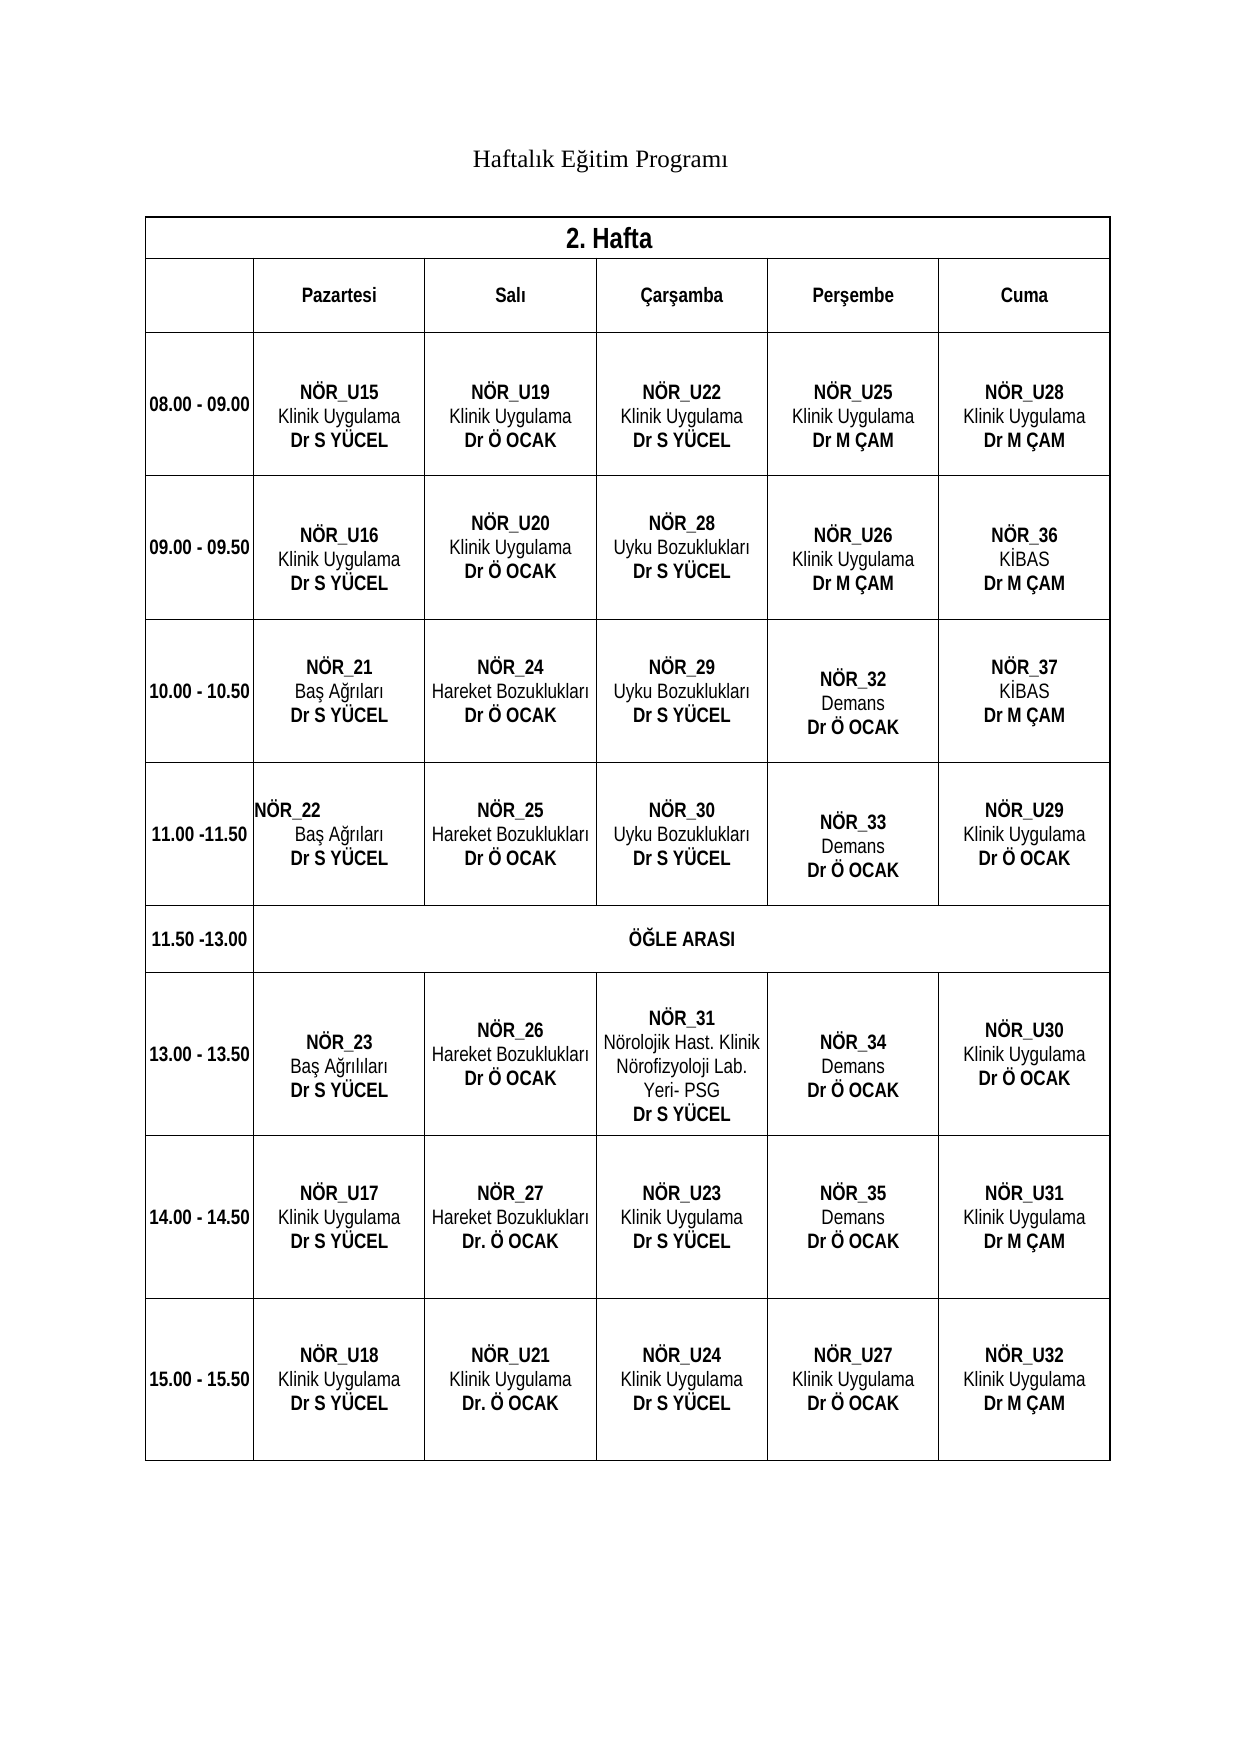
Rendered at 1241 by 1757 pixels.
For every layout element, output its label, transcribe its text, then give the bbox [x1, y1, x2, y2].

table_cell Salı [425, 259, 596, 332]
table_cell NÖR_U26 Klinik Uygulama Dr M ÇAM [768, 476, 938, 618]
table_cell ÖĞLE ARASI [254, 906, 1109, 972]
table_cell Çarşamba [597, 259, 767, 332]
table_cell NÖR_28 Uyku Bozuklukları Dr S YÜCEL [597, 476, 767, 618]
table_cell 09.00 - 09.50 [146, 476, 253, 618]
table_cell NÖR_U24 Klinik Uygulama Dr S YÜCEL [597, 1299, 767, 1460]
table_cell NÖR_U19 Klinik Uygulama Dr Ö OCAK [425, 333, 596, 475]
table_cell Perşembe [768, 259, 938, 332]
table_header 2. Hafta [146, 218, 1109, 258]
table_cell NÖR_U22 Klinik Uygulama Dr S YÜCEL [597, 333, 767, 475]
table_cell NÖR_26 Hareket Bozuklukları Dr Ö OCAK [425, 973, 596, 1135]
table_cell NÖR_U28 Klinik Uygulama Dr M ÇAM [939, 333, 1109, 475]
table_cell 15.00 - 15.50 [146, 1299, 253, 1460]
table_cell NÖR_32 Demans Dr Ö OCAK [768, 620, 938, 762]
table_cell NÖR_21 Baş Ağrıları Dr S YÜCEL [254, 620, 424, 762]
table_cell NÖR_31 Nörolojik Hast. Klinik Nörofizyoloji Lab. Yeri- PSG Dr S YÜCEL [597, 973, 767, 1135]
table_cell Pazartesi [254, 259, 424, 332]
table_cell NÖR_U16 Klinik Uygulama Dr S YÜCEL [254, 476, 424, 618]
table_cell NÖR_34 Demans Dr Ö OCAK [768, 973, 938, 1135]
table_cell 11.50 -13.00 [146, 906, 253, 972]
table_cell NÖR_U31 Klinik Uygulama Dr M ÇAM [939, 1136, 1109, 1297]
table_cell NÖR_29 Uyku Bozuklukları Dr S YÜCEL [597, 620, 767, 762]
table_cell NÖR_33 Demans Dr Ö OCAK [768, 763, 938, 905]
table_cell [146, 259, 253, 332]
table_cell NÖR_30 Uyku Bozuklukları Dr S YÜCEL [597, 763, 767, 905]
table_cell 14.00 - 14.50 [146, 1136, 253, 1297]
table_cell NÖR_U27 Klinik Uygulama Dr Ö OCAK [768, 1299, 938, 1460]
table_cell NÖR_24 Hareket Bozuklukları Dr Ö OCAK [425, 620, 596, 762]
table_cell NÖR_U23 Klinik Uygulama Dr S YÜCEL [597, 1136, 767, 1297]
table_cell NÖR_27 Hareket Bozuklukları Dr. Ö OCAK [425, 1136, 596, 1297]
text Haftalık Eğitim Programı [135, 144, 1065, 173]
table_cell NÖR_U25 Klinik Uygulama Dr M ÇAM [768, 333, 938, 475]
table_cell NÖR_25 Hareket Bozuklukları Dr Ö OCAK [425, 763, 596, 905]
table_cell NÖR_U29 Klinik Uygulama Dr Ö OCAK [939, 763, 1109, 905]
table_cell Cuma [939, 259, 1109, 332]
table_cell 08.00 - 09.00 [146, 333, 253, 475]
table_cell NÖR_U21 Klinik Uygulama Dr. Ö OCAK [425, 1299, 596, 1460]
table_cell NÖR_U17 Klinik Uygulama Dr S YÜCEL [254, 1136, 424, 1297]
table_cell 13.00 - 13.50 [146, 973, 253, 1135]
table_cell NÖR_23 Baş Ağrılıları Dr S YÜCEL [254, 973, 424, 1135]
table_cell NÖR_U20 Klinik Uygulama Dr Ö OCAK [425, 476, 596, 618]
table_cell NÖR_U32 Klinik Uygulama Dr M ÇAM [939, 1299, 1109, 1460]
table_cell NÖR_U18 Klinik Uygulama Dr S YÜCEL [254, 1299, 424, 1460]
table_cell NÖR_U30 Klinik Uygulama Dr Ö OCAK [939, 973, 1109, 1135]
table_cell NÖR_22 Baş Ağrıları Dr S YÜCEL [254, 763, 424, 905]
table_cell 11.00 -11.50 [146, 763, 253, 905]
table_cell NÖR_36 KİBAS Dr M ÇAM [939, 476, 1109, 618]
table_cell NÖR_37 KİBAS Dr M ÇAM [939, 620, 1109, 762]
table_cell NÖR_U15 Klinik Uygulama Dr S YÜCEL [254, 333, 424, 475]
table_cell 10.00 - 10.50 [146, 620, 253, 762]
table_cell NÖR_35 Demans Dr Ö OCAK [768, 1136, 938, 1297]
